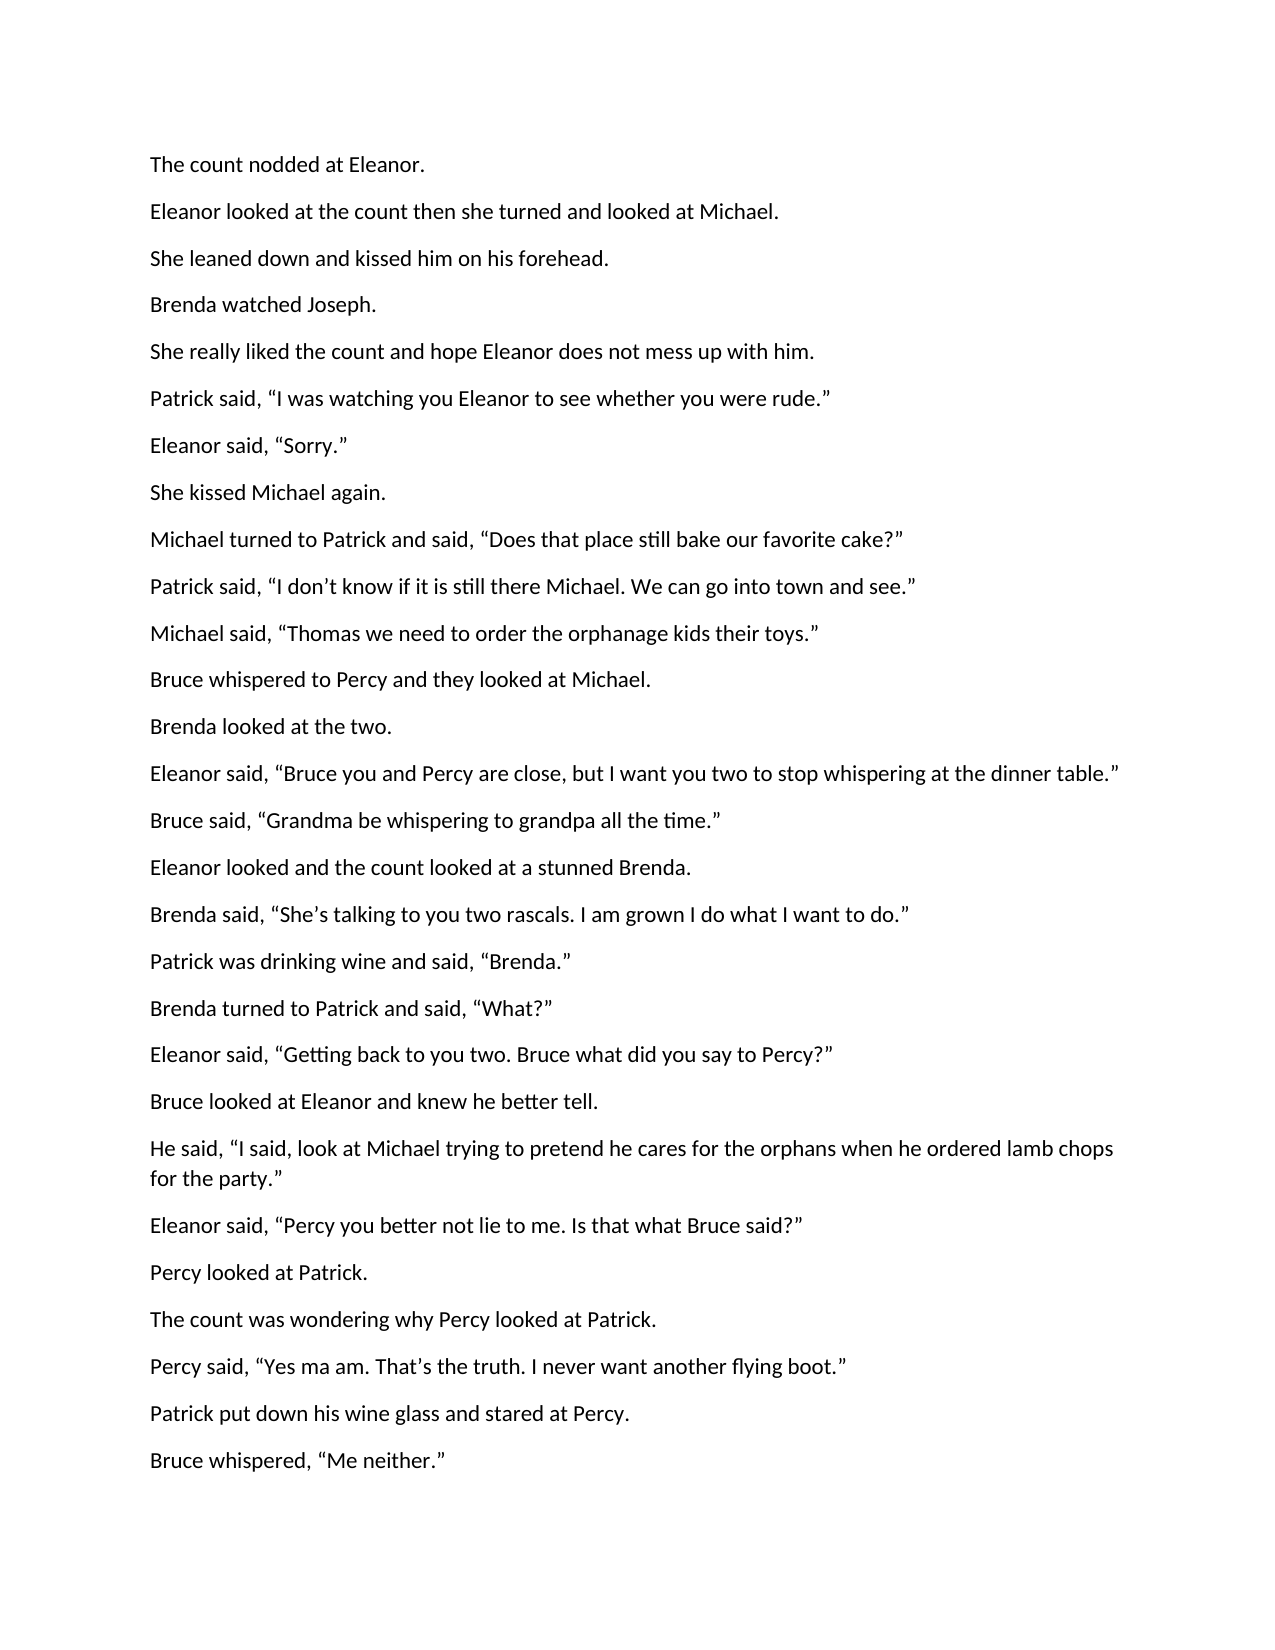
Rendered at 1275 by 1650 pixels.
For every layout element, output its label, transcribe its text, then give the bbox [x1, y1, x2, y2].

text Patrick said, “I was watching you Eleanor to see whether you were rude.” [150, 384, 1125, 412]
text Eleanor looked and the count looked at a stunned Brenda. [150, 853, 1125, 881]
text Eleanor said, “Sorry.” [150, 431, 1125, 459]
text Patrick put down his wine glass and stared at Percy. [150, 1399, 1125, 1427]
text He said, “I said, look at Michael trying to pretend he cares for the orphans when he ordered lamb chops for the party.” [150, 1134, 1125, 1193]
text Michael turned to Patrick and said, “Does that place still bake our favorite cake?” [150, 525, 1125, 553]
text Brenda looked at the two. [150, 712, 1125, 741]
text Brenda turned to Patrick and said, “What?” [150, 994, 1125, 1022]
text Bruce looked at Eleanor and knew he better tell. [150, 1087, 1125, 1116]
text The count nodded at Eleanor. [150, 150, 1125, 178]
text Eleanor said, “Bruce you and Percy are close, but I want you two to stop whispering at the dinner table.” [150, 759, 1125, 787]
text Eleanor said, “Getting back to you two. Bruce what did you say to Percy?” [150, 1041, 1125, 1069]
text Brenda said, “She’s talking to you two rascals. I am grown I do what I want to do.” [150, 900, 1125, 928]
text Patrick said, “I don’t know if it is still there Michael. We can go into town and see.” [150, 572, 1125, 600]
text Bruce whispered to Percy and they looked at Michael. [150, 666, 1125, 694]
text Michael said, “Thomas we need to order the orphanage kids their toys.” [150, 619, 1125, 647]
text Percy looked at Patrick. [150, 1258, 1125, 1286]
text Eleanor said, “Percy you better not lie to me. Is that what Bruce said?” [150, 1211, 1125, 1239]
text Eleanor looked at the count then she turned and looked at Michael. [150, 197, 1125, 225]
text The count was wondering why Percy looked at Patrick. [150, 1305, 1125, 1333]
text Percy said, “Yes ma am. That’s the truth. I never want another flying boot.” [150, 1352, 1125, 1380]
text She really liked the count and hope Eleanor does not mess up with him. [150, 337, 1125, 366]
text Patrick was drinking wine and said, “Brenda.” [150, 947, 1125, 975]
text Bruce said, “Grandma be whispering to grandpa all the time.” [150, 806, 1125, 834]
text Bruce whispered, “Me neither.” [150, 1446, 1125, 1474]
text Brenda watched Joseph. [150, 291, 1125, 319]
text She kissed Michael again. [150, 478, 1125, 506]
text She leaned down and kissed him on his forehead. [150, 244, 1125, 272]
